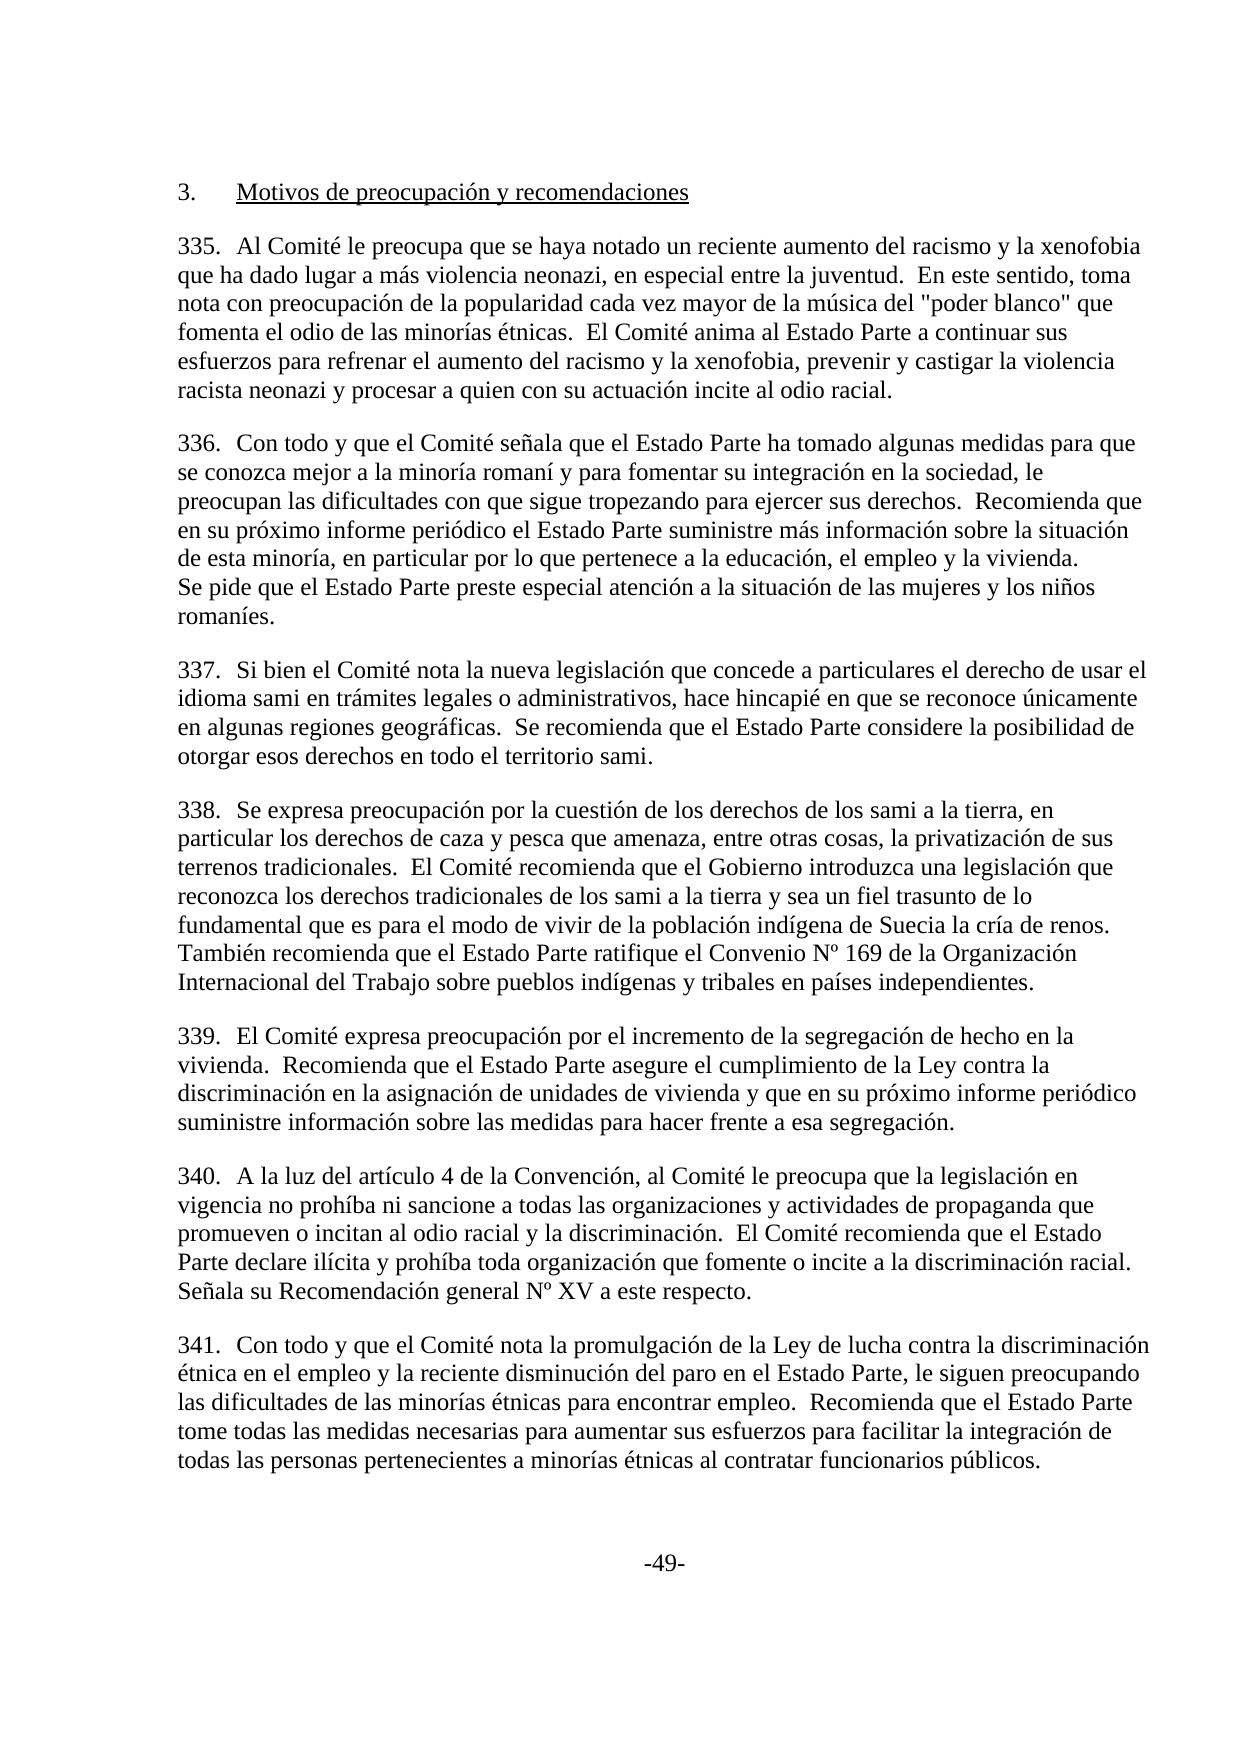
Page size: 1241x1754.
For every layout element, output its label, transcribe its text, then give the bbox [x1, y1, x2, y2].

text 3. Motivos de preocupación y recomendaciones [177, 177, 1152, 206]
text 337. Si bien el Comité nota la nueva legislación que concede a particulares el derecho de usar el idioma sami en trámites legales o administrativos, hace hincapié en que se reconoce únicamente en algunas regiones geográficas. Se recomienda que el Estado Parte considere la posibilidad de otorgar esos derechos en todo el territorio sami. [177, 655, 1152, 770]
text 341. Con todo y que el Comité nota la promulgación de la Ley de lucha contra la discriminación étnica en el empleo y la reciente disminución del paro en el Estado Parte, le siguen preocupando las dificultades de las minorías étnicas para encontrar empleo. Recomienda que el Estado Parte tome todas las medidas necesarias para aumentar sus esfuerzos para facilitar la integración de todas las personas pertenecientes a minorías étnicas al contratar funcionarios públicos. [177, 1330, 1152, 1473]
text 340. A la luz del artículo 4 de la Convención, al Comité le preocupa que la legislación en vigencia no prohíba ni sancione a todas las organizaciones y actividades de propaganda que promueven o incitan al odio racial y la discriminación. El Comité recomienda que el Estado Parte declare ilícita y prohíba toda organización que fomente o incite a la discriminación racial. Señala su Recomendación general Nº XV a este respecto. [177, 1161, 1152, 1305]
text 335. Al Comité le preocupa que se haya notado un reciente aumento del racismo y la xenofobia que ha dado lugar a más violencia neonazi, en especial entre la juventud. En este sentido, toma nota con preocupación de la popularidad cada vez mayor de la música del "poder blanco" que fomenta el odio de las minorías étnicas. El Comité anima al Estado Parte a continuar sus esfuerzos para refrenar el aumento del racismo y la xenofobia, prevenir y castigar la violencia racista neonazi y procesar a quien con su actuación incite al odio racial. [177, 231, 1152, 403]
text 338. Se expresa preocupación por la cuestión de los derechos de los sami a la tierra, en particular los derechos de caza y pesca que amenaza, entre otras cosas, la privatización de sus terrenos tradicionales. El Comité recomienda que el Gobierno introduzca una legislación que reconozca los derechos tradicionales de los sami a la tierra y sea un fiel trasunto de lo fundamental que es para el modo de vivir de la población indígena de Suecia la cría de renos. También recomienda que el Estado Parte ratifique el Convenio Nº 169 de la Organización Internacional del Trabajo sobre pueblos indígenas y tribales en países independientes. [177, 795, 1152, 996]
text 336. Con todo y que el Comité señala que el Estado Parte ha tomado algunas medidas para que se conozca mejor a la minoría romaní y para fomentar su integración en la sociedad, le preocupan las dificultades con que sigue tropezando para ejercer sus derechos. Recomienda que en su próximo informe periódico el Estado Parte suministre más información sobre la situación de esta minoría, en particular por lo que pertenece a la educación, el empleo y la vivienda. Se pide que el Estado Parte preste especial atención a la situación de las mujeres y los niños romaníes. [177, 428, 1152, 630]
text 339. El Comité expresa preocupación por el incremento de la segregación de hecho en la vivienda. Recomienda que el Estado Parte asegure el cumplimiento de la Ley contra la discriminación en la asignación de unidades de vivienda y que en su próximo informe periódico suministre información sobre las medidas para hacer frente a esa segregación. [177, 1021, 1152, 1136]
